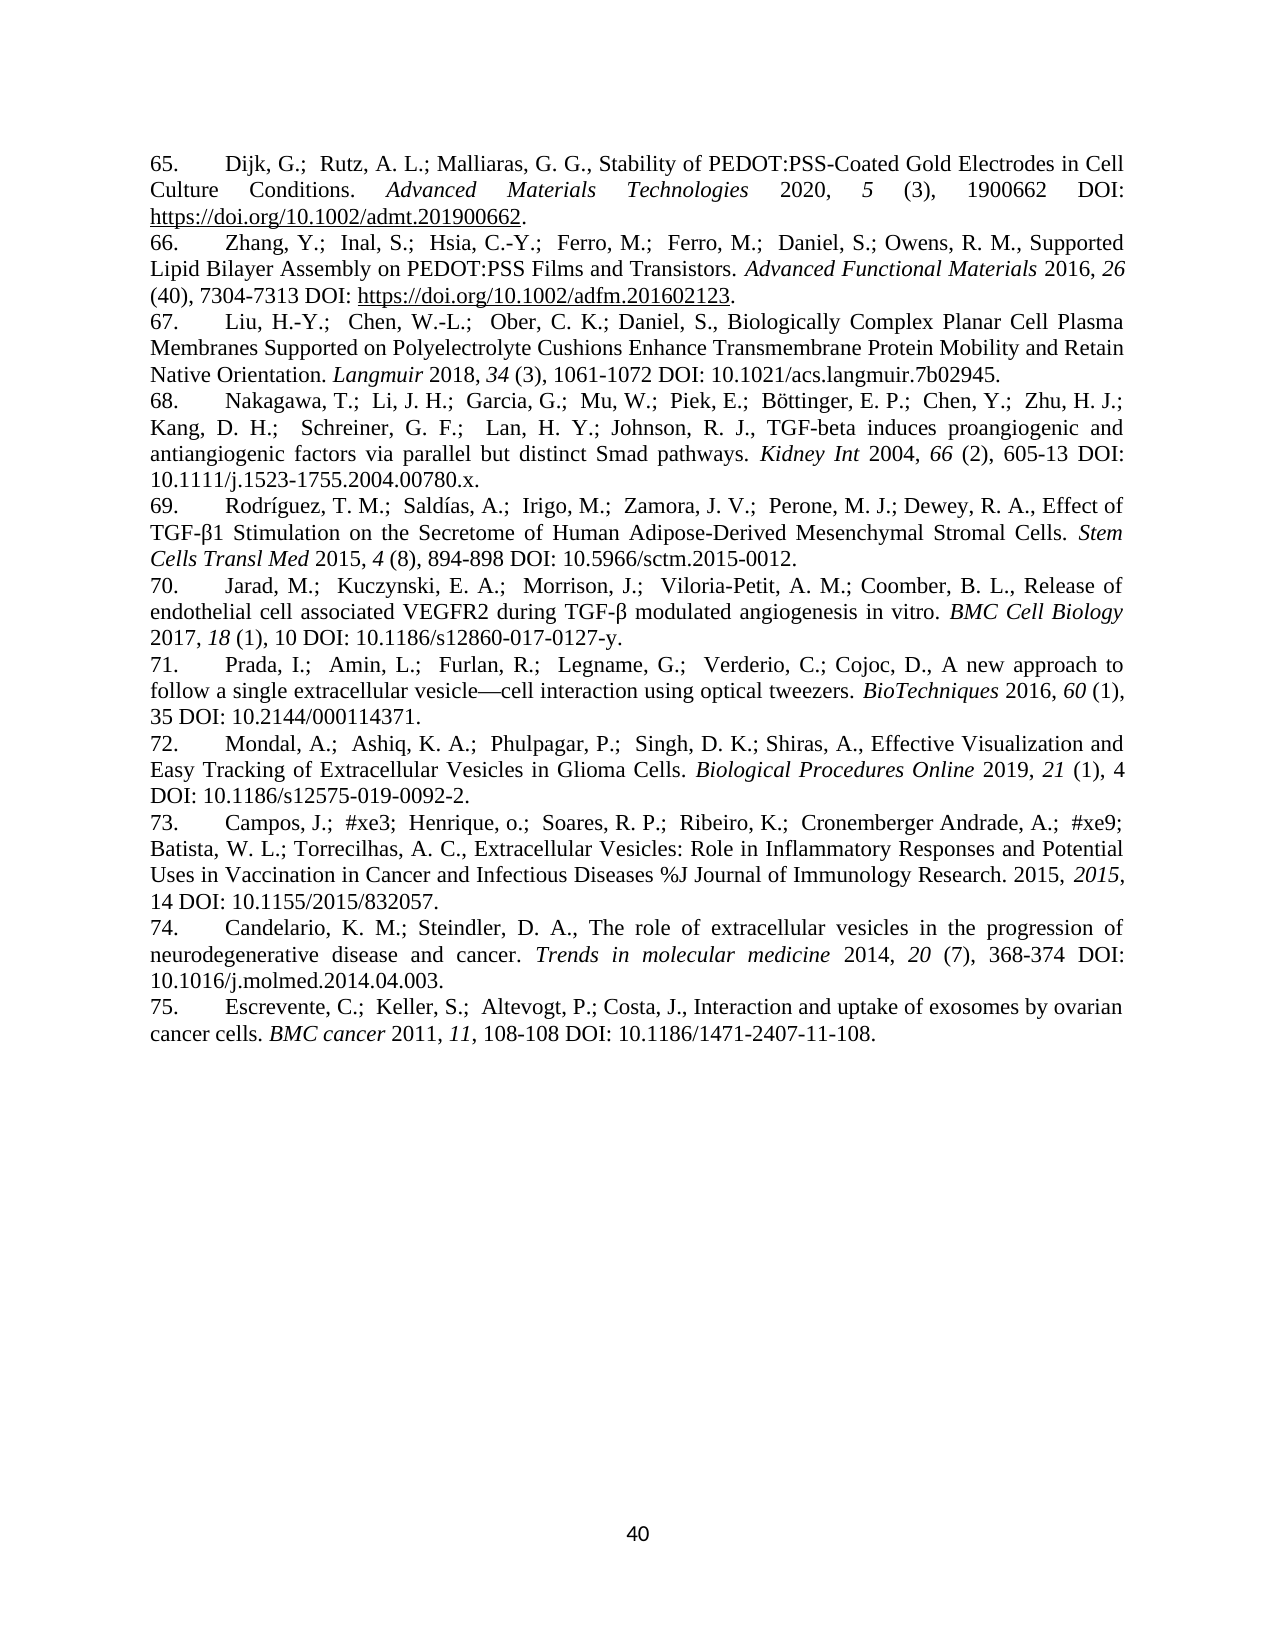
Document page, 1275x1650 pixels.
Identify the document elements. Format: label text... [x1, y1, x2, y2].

text 72. Mondal, A.; Ashiq, K. A.; Phulpagar, P.; Singh, D. K.; Shiras, A., Effective Visualization and Easy Tracking of Extracellular Vesicles in Glioma Cells. Biological Procedures Online 2019, 21 (1), 4 DOI: 10.1186/s12575-019-0092-2. [150, 730, 1125, 809]
text 65. Dijk, G.; Rutz, A. L.; Malliaras, G. G., Stability of PEDOT:PSS-Coated Gold Electrodes in Cell Culture Conditions. Advanced Materials Technologies 2020, 5 (3), 1900662 DOI: https://doi.org/10.1002/admt.201900662. [150, 150, 1125, 229]
text 75. Escrevente, C.; Keller, S.; Altevogt, P.; Costa, J., Interaction and uptake of exosomes by ovarian cancer cells. BMC cancer 2011, 11, 108-108 DOI: 10.1186/1471-2407-11-108. [150, 993, 1125, 1046]
text 66. Zhang, Y.; Inal, S.; Hsia, C.-Y.; Ferro, M.; Ferro, M.; Daniel, S.; Owens, R. M., Supported Lipid Bilayer Assembly on PEDOT:PSS Films and Transistors. Advanced Functional Materials 2016, 26 (40), 7304-7313 DOI: https://doi.org/10.1002/adfm.201602123. [150, 229, 1125, 308]
text 70. Jarad, M.; Kuczynski, E. A.; Morrison, J.; Viloria-Petit, A. M.; Coomber, B. L., Release of endothelial cell associated VEGFR2 during TGF-β modulated angiogenesis in vitro. BMC Cell Biology 2017, 18 (1), 10 DOI: 10.1186/s12860-017-0127-y. [150, 572, 1125, 651]
text 74. Candelario, K. M.; Steindler, D. A., The role of extracellular vesicles in the progression of neurodegenerative disease and cancer. Trends in molecular medicine 2014, 20 (7), 368-374 DOI: 10.1016/j.molmed.2014.04.003. [150, 914, 1125, 993]
text 69. Rodríguez, T. M.; Saldías, A.; Irigo, M.; Zamora, J. V.; Perone, M. J.; Dewey, R. A., Effect of TGF-β1 Stimulation on the Secretome of Human Adipose-Derived Mesenchymal Stromal Cells. Stem Cells Transl Med 2015, 4 (8), 894-898 DOI: 10.5966/sctm.2015-0012. [150, 493, 1125, 572]
text 67. Liu, H.-Y.; Chen, W.-L.; Ober, C. K.; Daniel, S., Biologically Complex Planar Cell Plasma Membranes Supported on Polyelectrolyte Cushions Enhance Transmembrane Protein Mobility and Retain Native Orientation. Langmuir 2018, 34 (3), 1061-1072 DOI: 10.1021/acs.langmuir.7b02945. [150, 308, 1125, 387]
text 68. Nakagawa, T.; Li, J. H.; Garcia, G.; Mu, W.; Piek, E.; Böttinger, E. P.; Chen, Y.; Zhu, H. J.; Kang, D. H.; Schreiner, G. F.; Lan, H. Y.; Johnson, R. J., TGF-beta induces proangiogenic and antiangiogenic factors via parallel but distinct Smad pathways. Kidney Int 2004, 66 (2), 605-13 DOI: 10.1111/j.1523-1755.2004.00780.x. [150, 387, 1125, 493]
text 73. Campos, J.; #xe3; Henrique, o.; Soares, R. P.; Ribeiro, K.; Cronemberger Andrade, A.; #xe9; Batista, W. L.; Torrecilhas, A. C., Extracellular Vesicles: Role in Inflammatory Responses and Potential Uses in Vaccination in Cancer and Infectious Diseases %J Journal of Immunology Research. 2015, 2015, 14 DOI: 10.1155/2015/832057. [150, 809, 1125, 914]
text 71. Prada, I.; Amin, L.; Furlan, R.; Legname, G.; Verderio, C.; Cojoc, D., A new approach to follow a single extracellular vesicle—cell interaction using optical tweezers. BioTechniques 2016, 60 (1), 35 DOI: 10.2144/000114371. [150, 651, 1125, 730]
